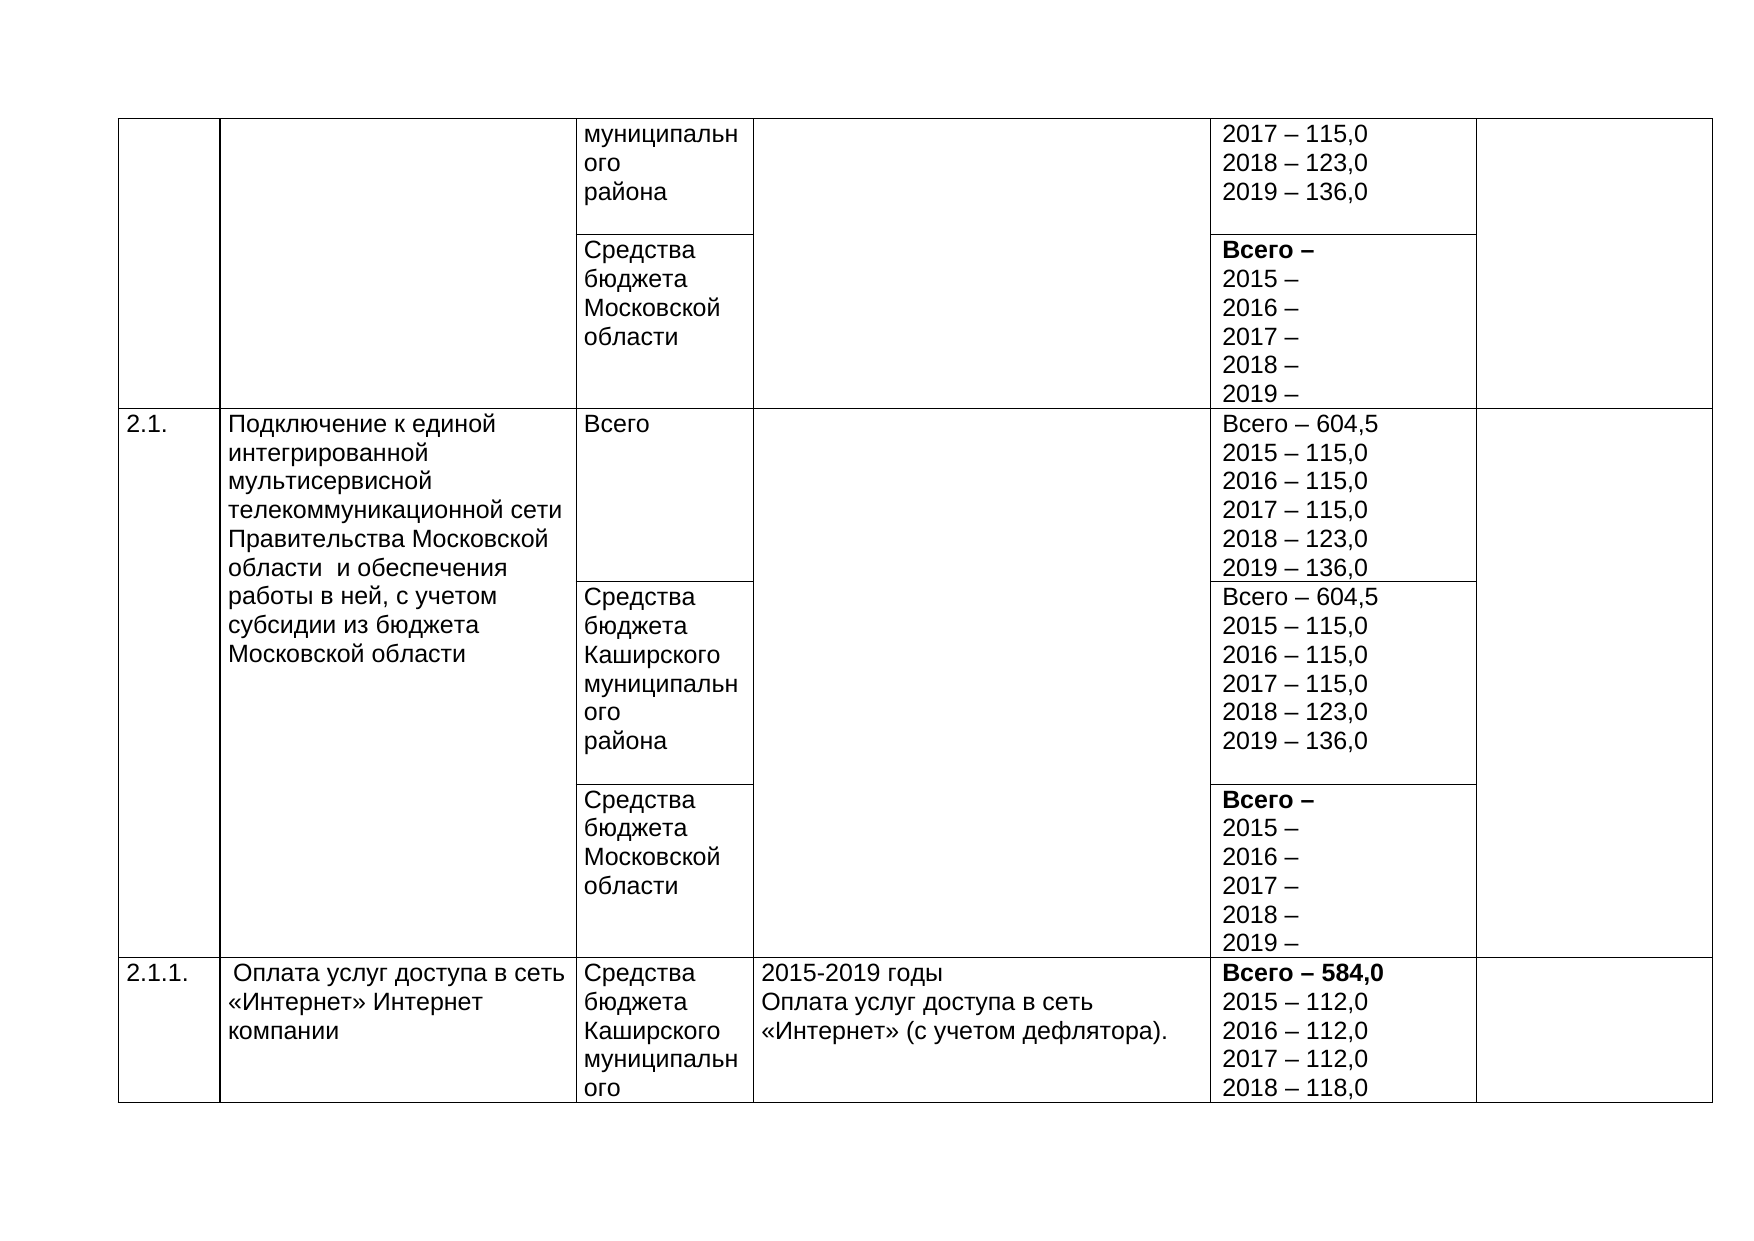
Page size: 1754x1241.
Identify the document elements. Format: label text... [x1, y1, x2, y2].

table_cell [754, 409, 1210, 957]
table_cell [1211, 958, 1476, 1102]
table_cell Всего [577, 409, 753, 581]
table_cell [221, 958, 576, 1102]
table_cell [1477, 958, 1712, 1102]
table_cell Средства бюджета Каширского муниципального района [577, 582, 753, 783]
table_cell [1211, 119, 1476, 234]
table_cell Подключение к единой интегрированной мультисервисной телекоммуникационной сети Правительства Московской области и обеспечения работы в ней, с учетом субсидии из бюджета Московской области [221, 409, 576, 957]
table_cell Всего – 2015 – 2016 – 2017 – 2018 – 2019 – [1211, 235, 1476, 408]
table_cell 2.1. [119, 409, 219, 957]
table_cell Средства бюджета Московской области [577, 235, 753, 408]
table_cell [577, 119, 753, 234]
table_cell Всего – 604,5 2015 – 115,0 2016 – 115,0 2017 – 115,0 2018 – 123,0 2019 – 136,0 [1211, 409, 1476, 581]
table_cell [754, 958, 1210, 1102]
table_cell Средства бюджета Московской области [577, 785, 753, 957]
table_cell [577, 958, 753, 1102]
table_cell 2.1.1. [119, 958, 219, 1102]
table_cell [1477, 409, 1712, 957]
table_cell Всего – 604,5 2015 – 115,0 2016 – 115,0 2017 – 115,0 2018 – 123,0 2019 – 136,0 [1211, 582, 1476, 783]
table_cell Всего – 2015 – 2016 – 2017 – 2018 – 2019 – [1211, 785, 1476, 957]
